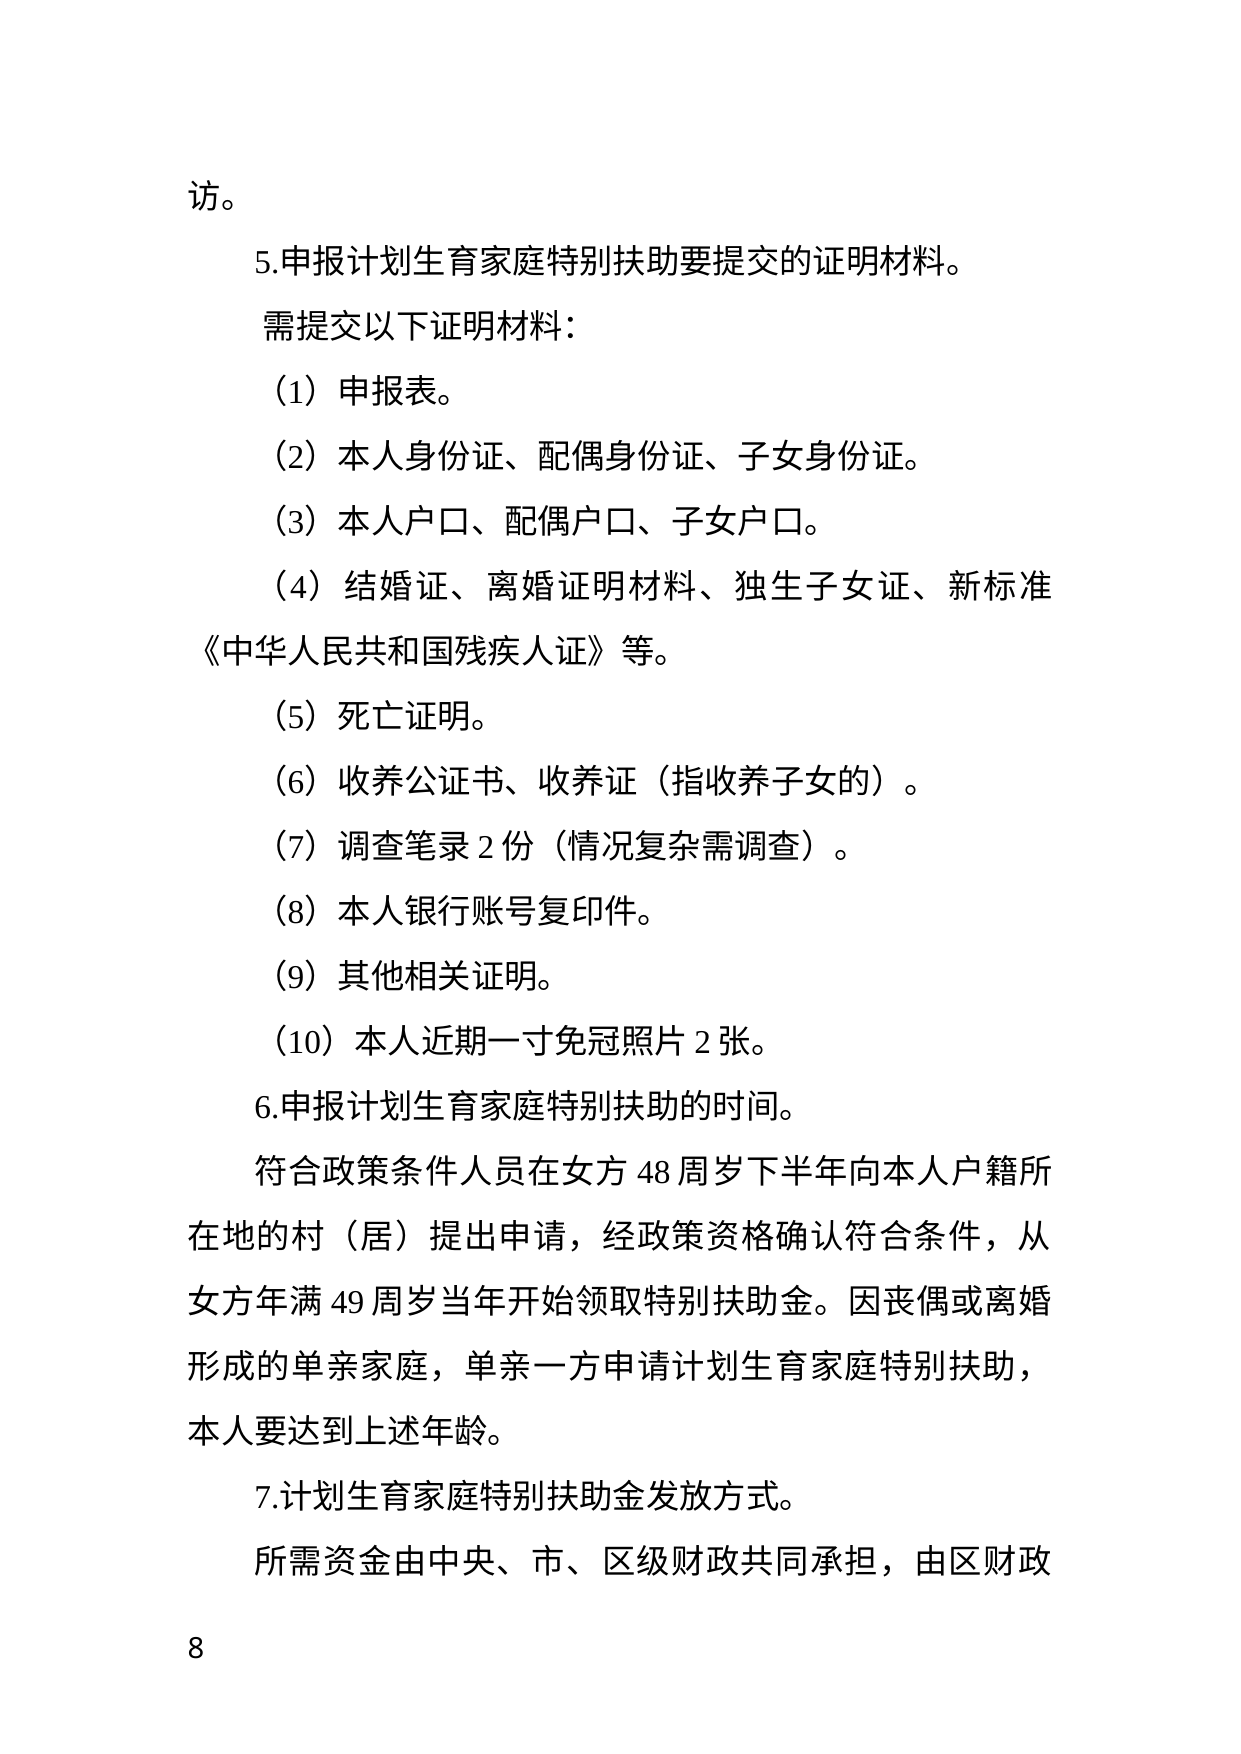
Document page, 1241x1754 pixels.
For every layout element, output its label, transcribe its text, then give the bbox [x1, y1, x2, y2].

text 需提交以下证明材料： [187, 292, 1053, 357]
text 7.计划生育家庭特别扶助金发放方式。 [187, 1462, 1053, 1527]
text （10）本人近期一寸免冠照片2张。 [187, 1007, 1053, 1072]
text 6.申报计划生育家庭特别扶助的时间。 [187, 1072, 1053, 1137]
text （7）调查笔录2份（情况复杂需调查）。 [187, 812, 1053, 877]
text （3）本人户口、配偶户口、子女户口。 [187, 487, 1053, 552]
text （1）申报表。 [187, 357, 1053, 422]
text （8）本人银行账号复印件。 [187, 877, 1053, 942]
text （4）结婚证、离婚证明材料、独生子女证、新标准《中华人民共和国残疾人证》等。 [187, 552, 1053, 682]
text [187, 1527, 1053, 1592]
text （5）死亡证明。 [187, 682, 1053, 747]
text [187, 162, 1053, 227]
text （6）收养公证书、收养证（指收养子女的）。 [187, 747, 1053, 812]
text （9）其他相关证明。 [187, 942, 1053, 1007]
text 符合政策条件人员在女方48周岁下半年向本人户籍所在地的村（居）提出申请，经政策资格确认符合条件，从女方年满49周岁当年开始领取特别扶助金。因丧偶或离婚形成的单亲家庭，单亲一方申请计划生育家庭特别扶助，本人要达到上述年龄。 [187, 1137, 1053, 1462]
text 5.申报计划生育家庭特别扶助要提交的证明材料。 [187, 227, 1053, 292]
text （2）本人身份证、配偶身份证、子女身份证。 [187, 422, 1053, 487]
